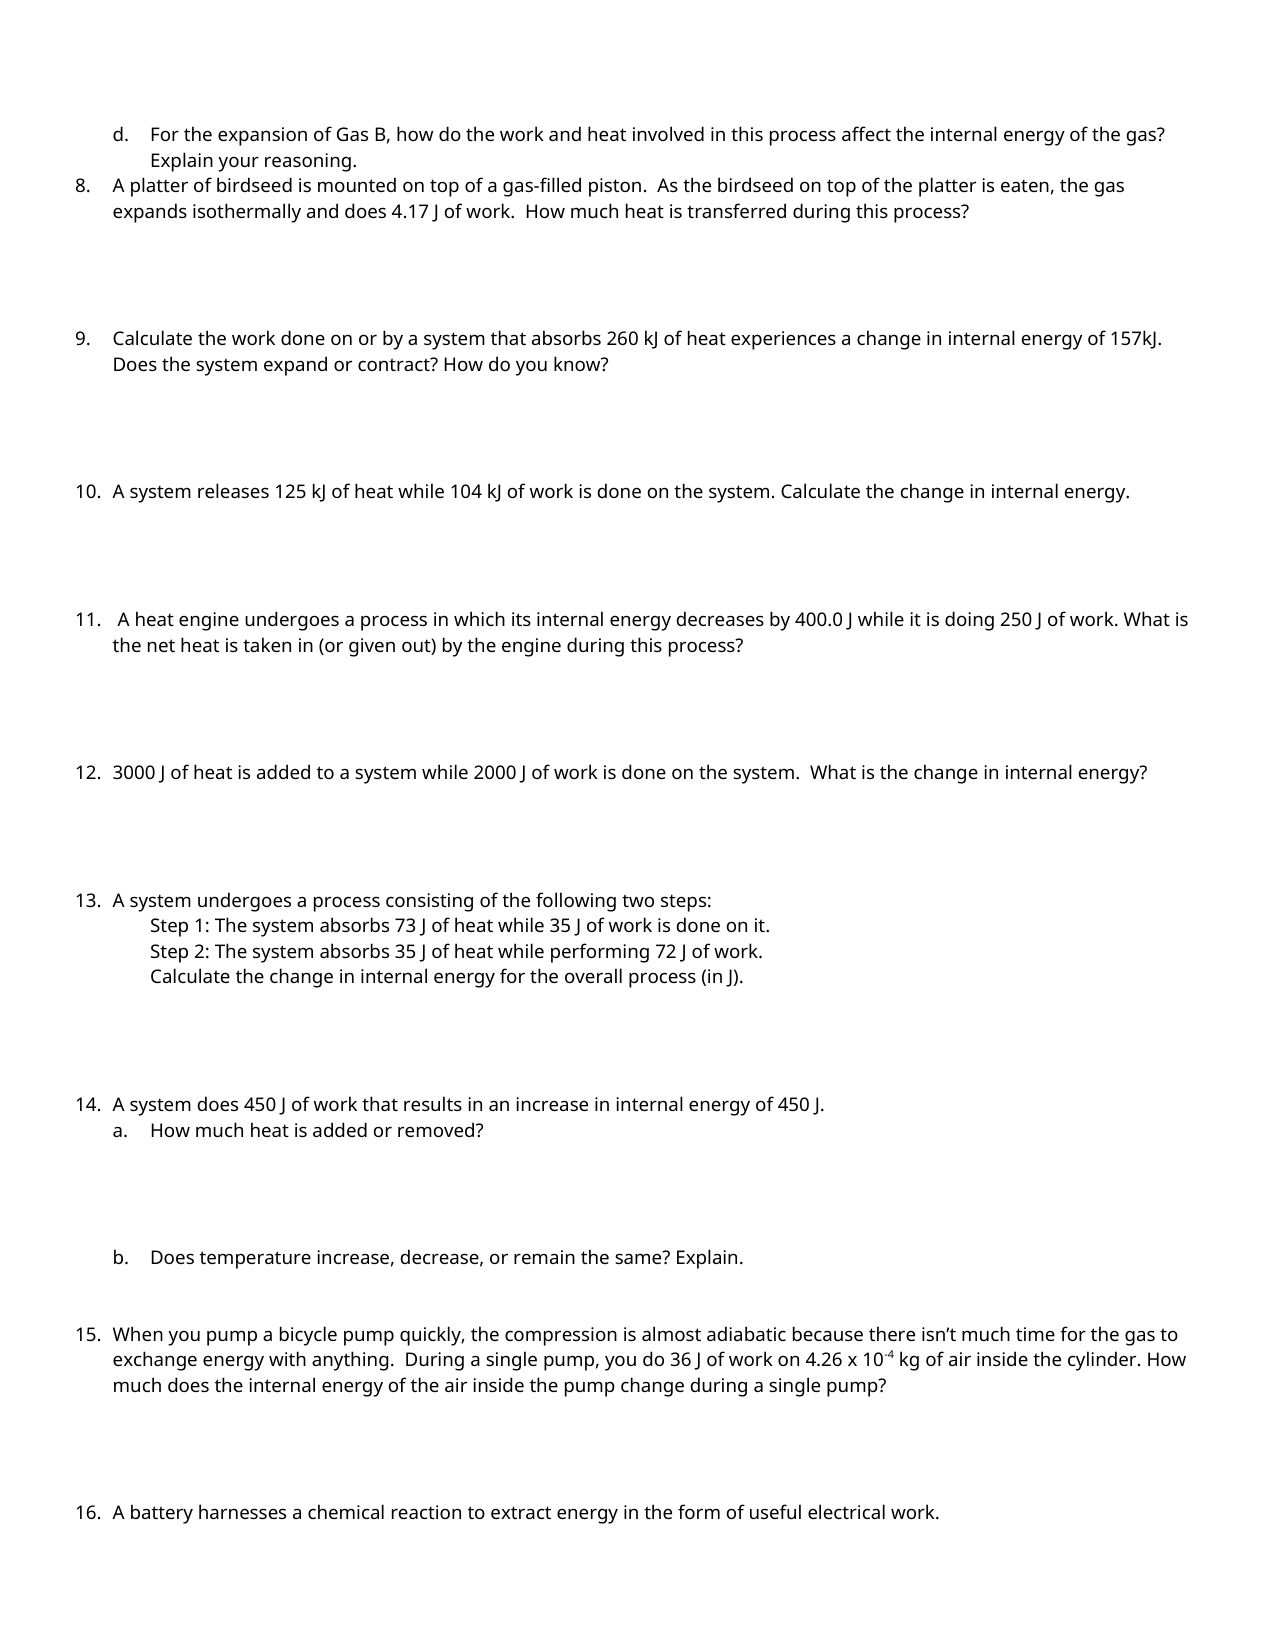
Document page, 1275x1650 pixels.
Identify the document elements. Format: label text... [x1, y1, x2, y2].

list Does temperature increase, decrease, or remain the same? Explain. [112, 1244, 1200, 1270]
list A battery harnesses a chemical reaction to extract energy in the form of useful electrical work. [75, 1500, 1200, 1525]
list When you pump a bicycle pump quickly, the compression is almost adiabatic because there isn’t much time for the gas to exchange energy with anything. During a single pump, you do 36 J of work on 4.26 x 10-4 kg of air inside the cylinder. How much does the internal energy of the air inside the pump change during a single pump? [75, 1321, 1200, 1398]
list A heat engine undergoes a process in which its internal energy decreases by 400.0 J while it is doing 250 J of work. What is the net heat is taken in (or given out) by the engine during this process? [75, 606, 1200, 657]
list Calculate the work done on or by a system that absorbs 260 kJ of heat experiences a change in internal energy of 157kJ. Does the system expand or contract? How do you know? [75, 326, 1200, 377]
text Step 1: The system absorbs 73 J of heat while 35 J of work is done on it. [75, 913, 1200, 938]
list A system undergoes a process consisting of the following two steps: [75, 887, 1200, 913]
list A system releases 125 kJ of heat while 104 kJ of work is done on the system. Calculate the change in internal energy. [75, 479, 1200, 504]
list A platter of birdseed is mounted on top of a gas-filled piston. As the birdseed on top of the platter is eaten, the gas expands isothermally and does 4.17 J of work. How much heat is transferred during this process? [75, 173, 1200, 224]
text Step 2: The system absorbs 35 J of heat while performing 72 J of work. [75, 938, 1200, 964]
list How much heat is added or removed? [112, 1117, 1200, 1142]
list 3000 J of heat is added to a system while 2000 J of work is done on the system. What is the change in internal energy? [75, 759, 1200, 785]
list A system does 450 J of work that results in an increase in internal energy of 450 J. [75, 1091, 1200, 1117]
list For the expansion of Gas B, how do the work and heat involved in this process affect the internal energy of the gas? Explain your reasoning. [112, 122, 1200, 173]
text Calculate the change in internal energy for the overall process (in J). [75, 964, 1200, 989]
